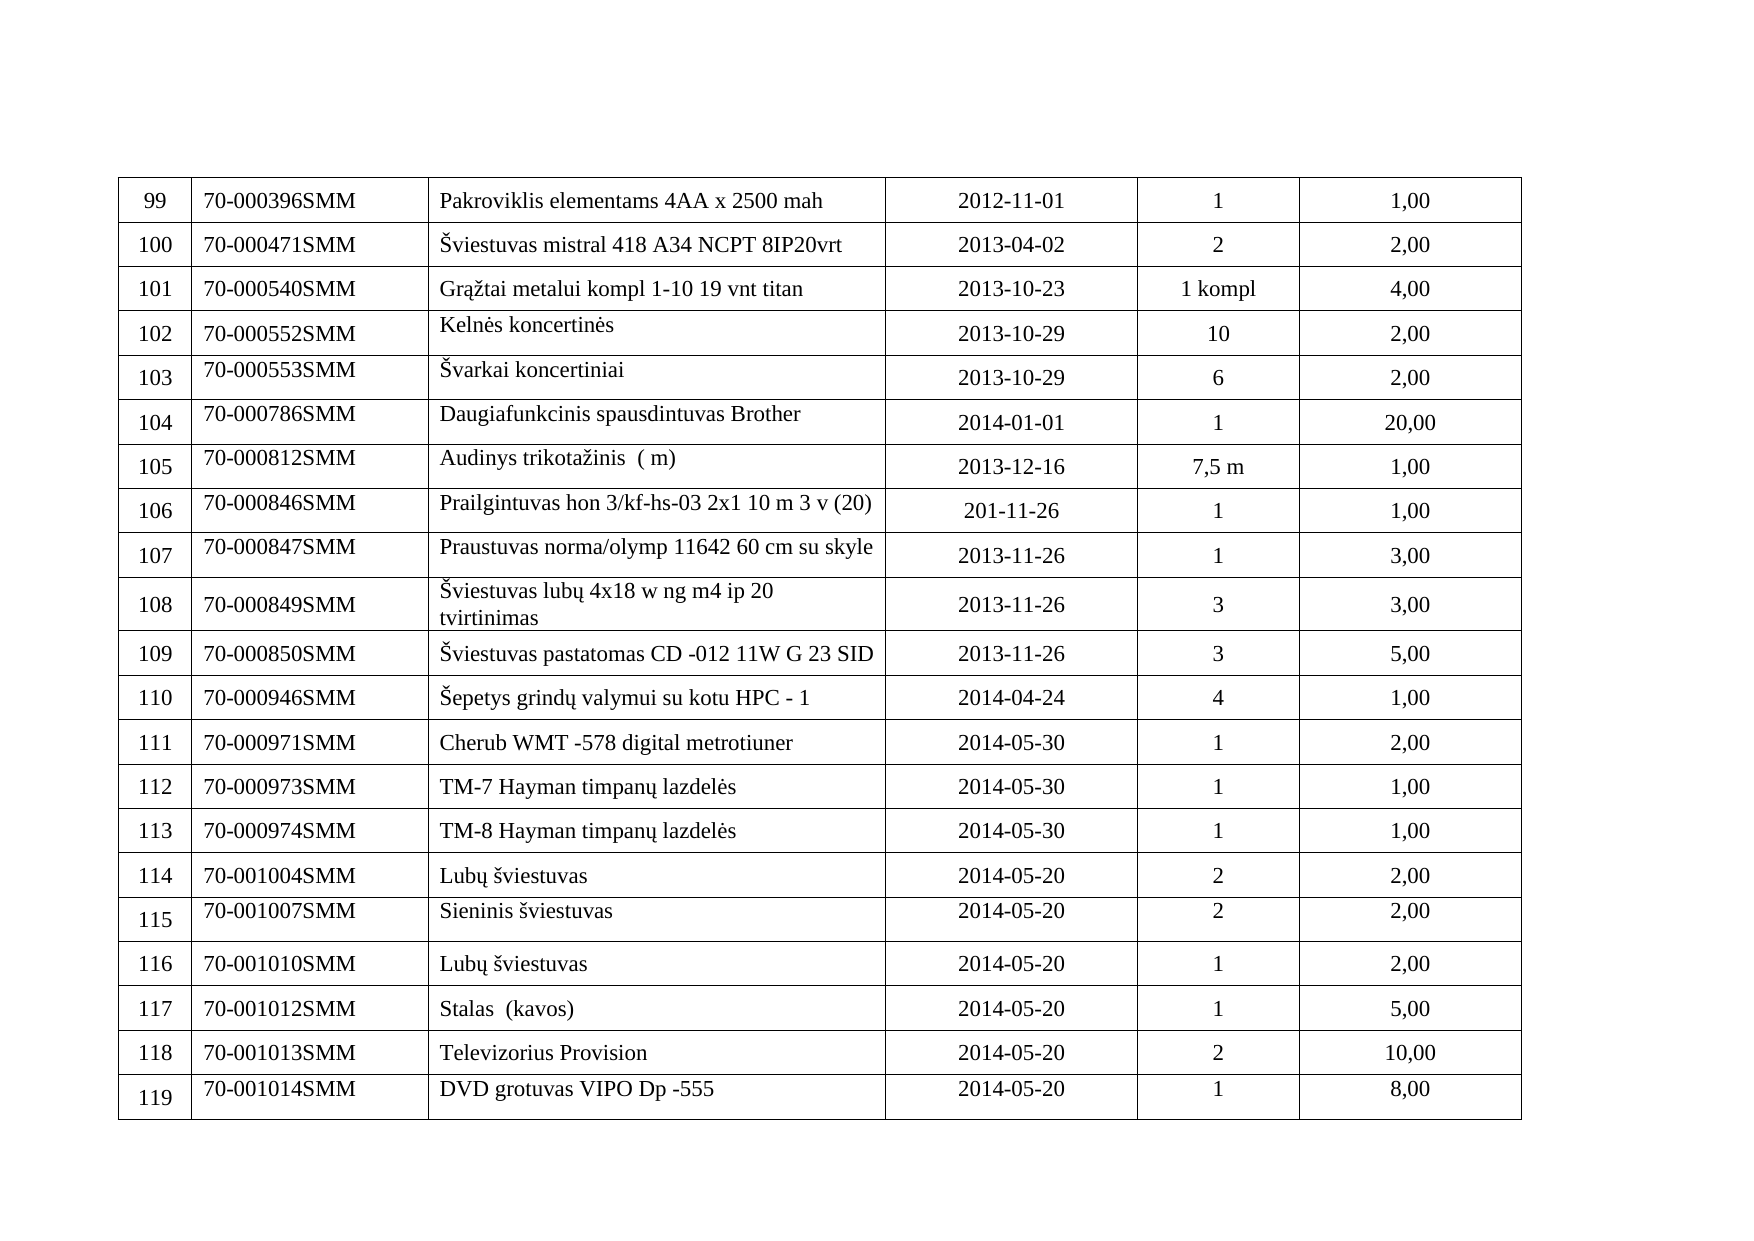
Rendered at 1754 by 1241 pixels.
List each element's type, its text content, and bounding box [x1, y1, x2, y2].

table_cell 106 [119, 489, 191, 532]
table_cell 111 [119, 720, 191, 763]
table_cell 1,00 [1300, 765, 1521, 808]
table_cell 4,00 [1300, 267, 1521, 310]
table_cell 2014-05-20 [886, 942, 1137, 985]
table_cell 108 [119, 578, 191, 630]
table_cell 104 [119, 400, 191, 443]
table_cell 2 [1138, 853, 1299, 897]
table_cell 70-000847SMM [192, 533, 428, 577]
table_cell 3 [1138, 631, 1299, 675]
table_cell 105 [119, 445, 191, 488]
table_cell Pakroviklis elementams 4AA x 2500 mah [429, 178, 885, 222]
table_cell 70-000540SMM [192, 267, 428, 310]
table_cell 1 [1138, 178, 1299, 222]
table_cell Audinys trikotažinis ( m) [429, 445, 885, 488]
table_cell 1 [1138, 809, 1299, 852]
table_cell 70-000812SMM [192, 445, 428, 488]
table_cell 100 [119, 223, 191, 266]
table_cell 10 [1138, 311, 1299, 355]
table_cell TM-7 Hayman timpanų lazdelės [429, 765, 885, 808]
table_cell 2013-11-26 [886, 578, 1137, 630]
table_cell 118 [119, 1031, 191, 1074]
table_cell 70-000849SMM [192, 578, 428, 630]
table_cell 99 [119, 178, 191, 222]
table_cell 2013-10-29 [886, 311, 1137, 355]
table_cell 1 [1138, 1075, 1299, 1118]
table_cell Stalas (kavos) [429, 986, 885, 1030]
table_cell Sieninis šviestuvas [429, 898, 885, 941]
table_cell 2014-04-24 [886, 676, 1137, 719]
table_cell 115 [119, 898, 191, 941]
table_cell 109 [119, 631, 191, 675]
table_cell 70-001004SMM [192, 853, 428, 897]
table_cell 1 [1138, 720, 1299, 763]
table_cell 2013-10-29 [886, 356, 1137, 399]
table_cell Lubų šviestuvas [429, 942, 885, 985]
table_cell 2014-05-30 [886, 809, 1137, 852]
table_cell 117 [119, 986, 191, 1030]
table_cell 1 [1138, 400, 1299, 443]
table_cell 5,00 [1300, 986, 1521, 1030]
table_cell 114 [119, 853, 191, 897]
table_cell 1 kompl [1138, 267, 1299, 310]
table_cell TM-8 Hayman timpanų lazdelės [429, 809, 885, 852]
table_cell 2013-12-16 [886, 445, 1137, 488]
table_cell 70-000973SMM [192, 765, 428, 808]
table_cell 2014-01-01 [886, 400, 1137, 443]
table_cell 2,00 [1300, 356, 1521, 399]
table_cell 10,00 [1300, 1031, 1521, 1074]
table_cell 1,00 [1300, 809, 1521, 852]
table_cell 2,00 [1300, 720, 1521, 763]
table_cell 3,00 [1300, 533, 1521, 577]
table_cell 2014-05-30 [886, 720, 1137, 763]
table_cell 2 [1138, 898, 1299, 941]
table_cell Televizorius Provision [429, 1031, 885, 1074]
table_cell 1 [1138, 489, 1299, 532]
table_cell Praustuvas norma/olymp 11642 60 cm su skyle [429, 533, 885, 577]
table_cell 2,00 [1300, 942, 1521, 985]
table_cell 2 [1138, 1031, 1299, 1074]
table_cell 2014-05-30 [886, 765, 1137, 808]
table_cell 103 [119, 356, 191, 399]
table_cell Šepetys grindų valymui su kotu HPC - 1 [429, 676, 885, 719]
table_cell 110 [119, 676, 191, 719]
table_cell Šviestuvas mistral 418 A34 NCPT 8IP20vrt [429, 223, 885, 266]
table_cell 2,00 [1300, 853, 1521, 897]
table_cell 2,00 [1300, 223, 1521, 266]
table_cell 7,5 m [1138, 445, 1299, 488]
table_cell 70-001012SMM [192, 986, 428, 1030]
table_cell 201-11-26 [886, 489, 1137, 532]
table_cell 70-000471SMM [192, 223, 428, 266]
table_cell 2013-10-23 [886, 267, 1137, 310]
table_cell 119 [119, 1075, 191, 1118]
table_cell 3 [1138, 578, 1299, 630]
table_cell 70-001014SMM [192, 1075, 428, 1118]
table_cell 70-000786SMM [192, 400, 428, 443]
table_cell 1,00 [1300, 178, 1521, 222]
table_cell 1,00 [1300, 489, 1521, 532]
table_cell 1 [1138, 533, 1299, 577]
table_cell Prailgintuvas hon 3/kf-hs-03 2x1 10 m 3 v (20) [429, 489, 885, 532]
table_cell 1,00 [1300, 676, 1521, 719]
table_cell 102 [119, 311, 191, 355]
table_cell 70-001010SMM [192, 942, 428, 985]
table_cell 112 [119, 765, 191, 808]
table_cell 2014-05-20 [886, 1031, 1137, 1074]
table_cell Cherub WMT -578 digital metrotiuner [429, 720, 885, 763]
table_cell Daugiafunkcinis spausdintuvas Brother [429, 400, 885, 443]
table_cell 107 [119, 533, 191, 577]
table_cell 1 [1138, 942, 1299, 985]
table_cell 70-001007SMM [192, 898, 428, 941]
table_cell 70-000850SMM [192, 631, 428, 675]
table_cell 5,00 [1300, 631, 1521, 675]
table_cell 101 [119, 267, 191, 310]
table_cell 2 [1138, 223, 1299, 266]
table_cell 2014-05-20 [886, 986, 1137, 1030]
table_cell DVD grotuvas VIPO Dp -555 [429, 1075, 885, 1118]
table_cell 70-000396SMM [192, 178, 428, 222]
table_cell 20,00 [1300, 400, 1521, 443]
table_cell Grąžtai metalui kompl 1-10 19 vnt titan [429, 267, 885, 310]
table_cell 3,00 [1300, 578, 1521, 630]
table_cell 70-000974SMM [192, 809, 428, 852]
table_cell 70-001013SMM [192, 1031, 428, 1074]
table_cell Šviestuvas pastatomas CD -012 11W G 23 SID [429, 631, 885, 675]
table_cell 1 [1138, 765, 1299, 808]
table_cell 2014-05-20 [886, 1075, 1137, 1118]
table_cell 2014-05-20 [886, 898, 1137, 941]
table_cell Švarkai koncertiniai [429, 356, 885, 399]
table_cell 70-000946SMM [192, 676, 428, 719]
table_cell 70-000971SMM [192, 720, 428, 763]
table_cell 2014-05-20 [886, 853, 1137, 897]
table_cell 6 [1138, 356, 1299, 399]
table_cell 113 [119, 809, 191, 852]
table_cell 2012-11-01 [886, 178, 1137, 222]
table_cell Lubų šviestuvas [429, 853, 885, 897]
table_cell 2,00 [1300, 311, 1521, 355]
table_cell 70-000553SMM [192, 356, 428, 399]
table_cell 2013-04-02 [886, 223, 1137, 266]
table_cell 8,00 [1300, 1075, 1521, 1118]
table_cell Šviestuvas lubų 4x18 w ng m4 ip 20 tvirtinimas [429, 578, 885, 630]
table_cell 1,00 [1300, 445, 1521, 488]
table_cell 2,00 [1300, 898, 1521, 941]
table_cell 2013-11-26 [886, 631, 1137, 675]
table_cell 1 [1138, 986, 1299, 1030]
table_cell 4 [1138, 676, 1299, 719]
table_cell 116 [119, 942, 191, 985]
table_cell 70-000846SMM [192, 489, 428, 532]
table_cell Kelnės koncertinės [429, 311, 885, 355]
table_cell 70-000552SMM [192, 311, 428, 355]
table_cell 2013-11-26 [886, 533, 1137, 577]
